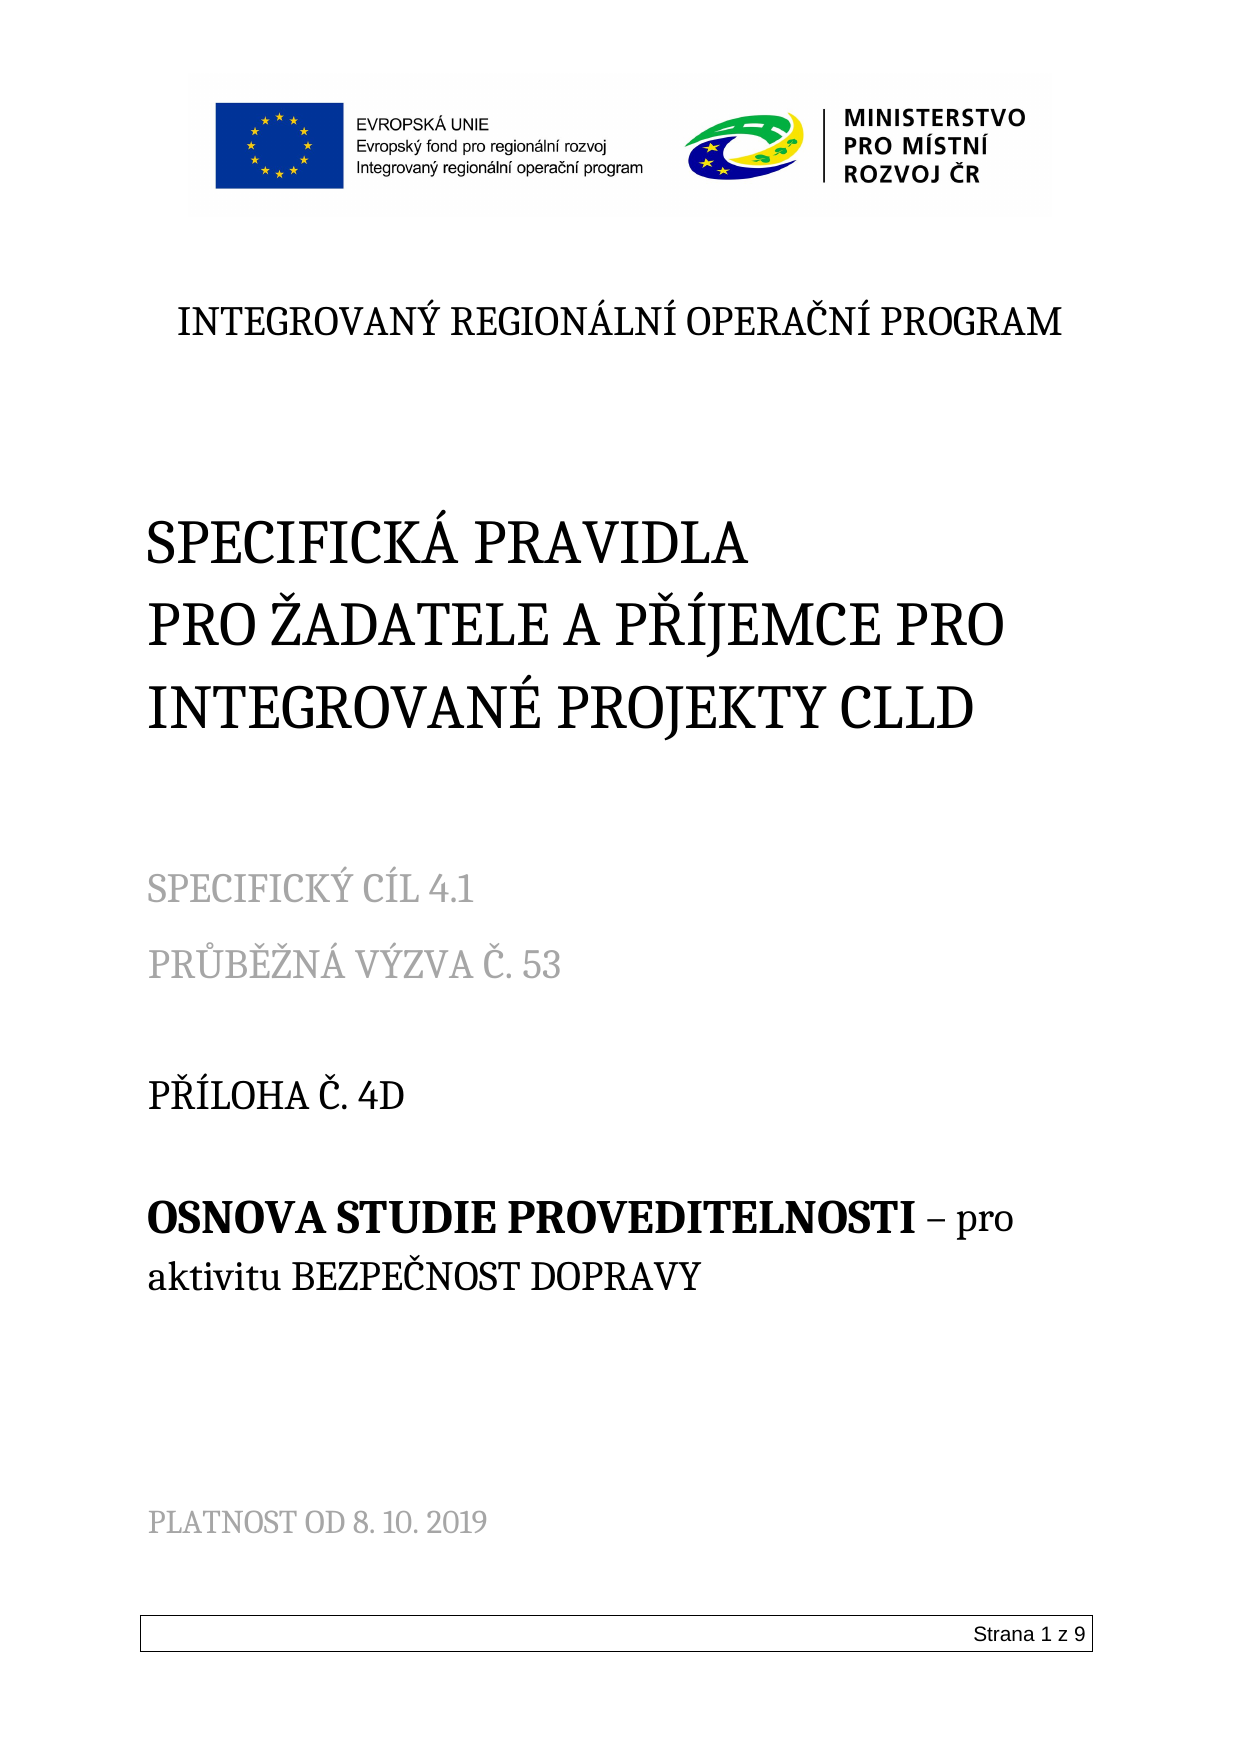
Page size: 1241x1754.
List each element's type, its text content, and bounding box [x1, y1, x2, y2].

text PRO ŽADATELE A PŘÍJEMCE pro integrované projekty CLLd [148, 589, 1093, 744]
text Specifický cíl 4.1 [148, 865, 1093, 913]
picture [187, 73, 1053, 217]
text pLATNOST OD 8. 10. 2019 [148, 1503, 1093, 1542]
text Osnova studie proveditelnosti – pro aktivitu Bezpečnost dopravy [148, 1190, 1093, 1301]
text INTEGROVANÝ REGIONÁLNÍ OPERAČNÍ PROGRAM [148, 298, 1093, 346]
text PŘÍLOHA Č. 4D [148, 1072, 1093, 1120]
text průběžná výzva Č. 53 [148, 941, 1093, 989]
text Specifická PRAVIDLA [148, 507, 1093, 579]
